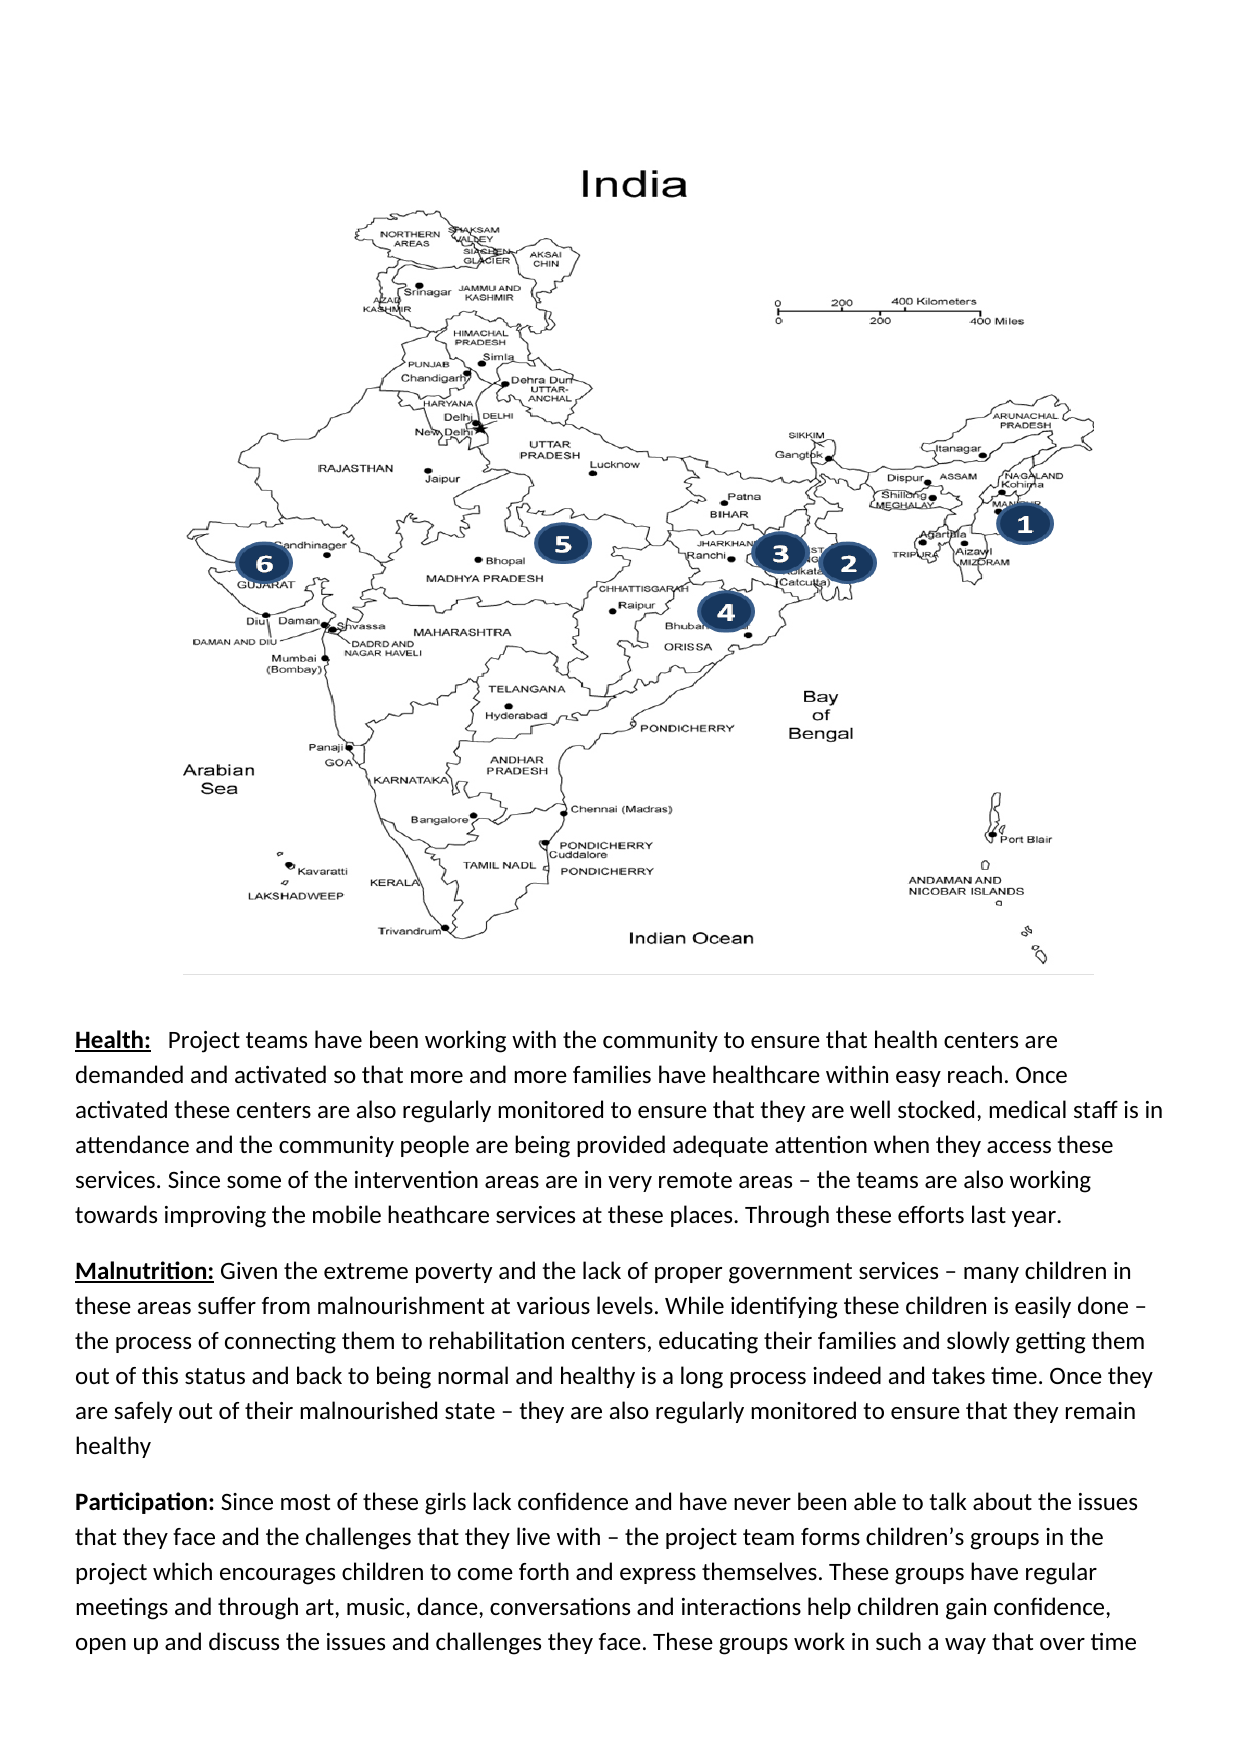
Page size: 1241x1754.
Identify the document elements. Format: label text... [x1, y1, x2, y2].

text Health: Project teams have been working with the community to ensure that health centers are demanded and activated so that more and more families have healthcare within easy reach. Once activated these centers are also regularly monitored to ensure that they are well stocked, medical staff is in attendance and the community people are being provided adequate attention when they access these services. Since some of the intervention areas are in very remote areas – the teams are also working towards improving the mobile heathcare services at these places. Through these efforts last year. [75, 1024, 1165, 1230]
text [75, 1486, 1165, 1656]
picture [182, 159, 1096, 975]
text Malnutrition: Given the extreme poverty and the lack of proper government services – many children in these areas suffer from malnourishment at various levels. While identifying these children is easily done – the process of connecting them to rehabilitation centers, educating their families and slowly getting them out of this status and back to being normal and healthy is a long process indeed and takes time. Once they are safely out of their malnourished state – they are also regularly monitored to ensure that they remain healthy [75, 1255, 1165, 1461]
